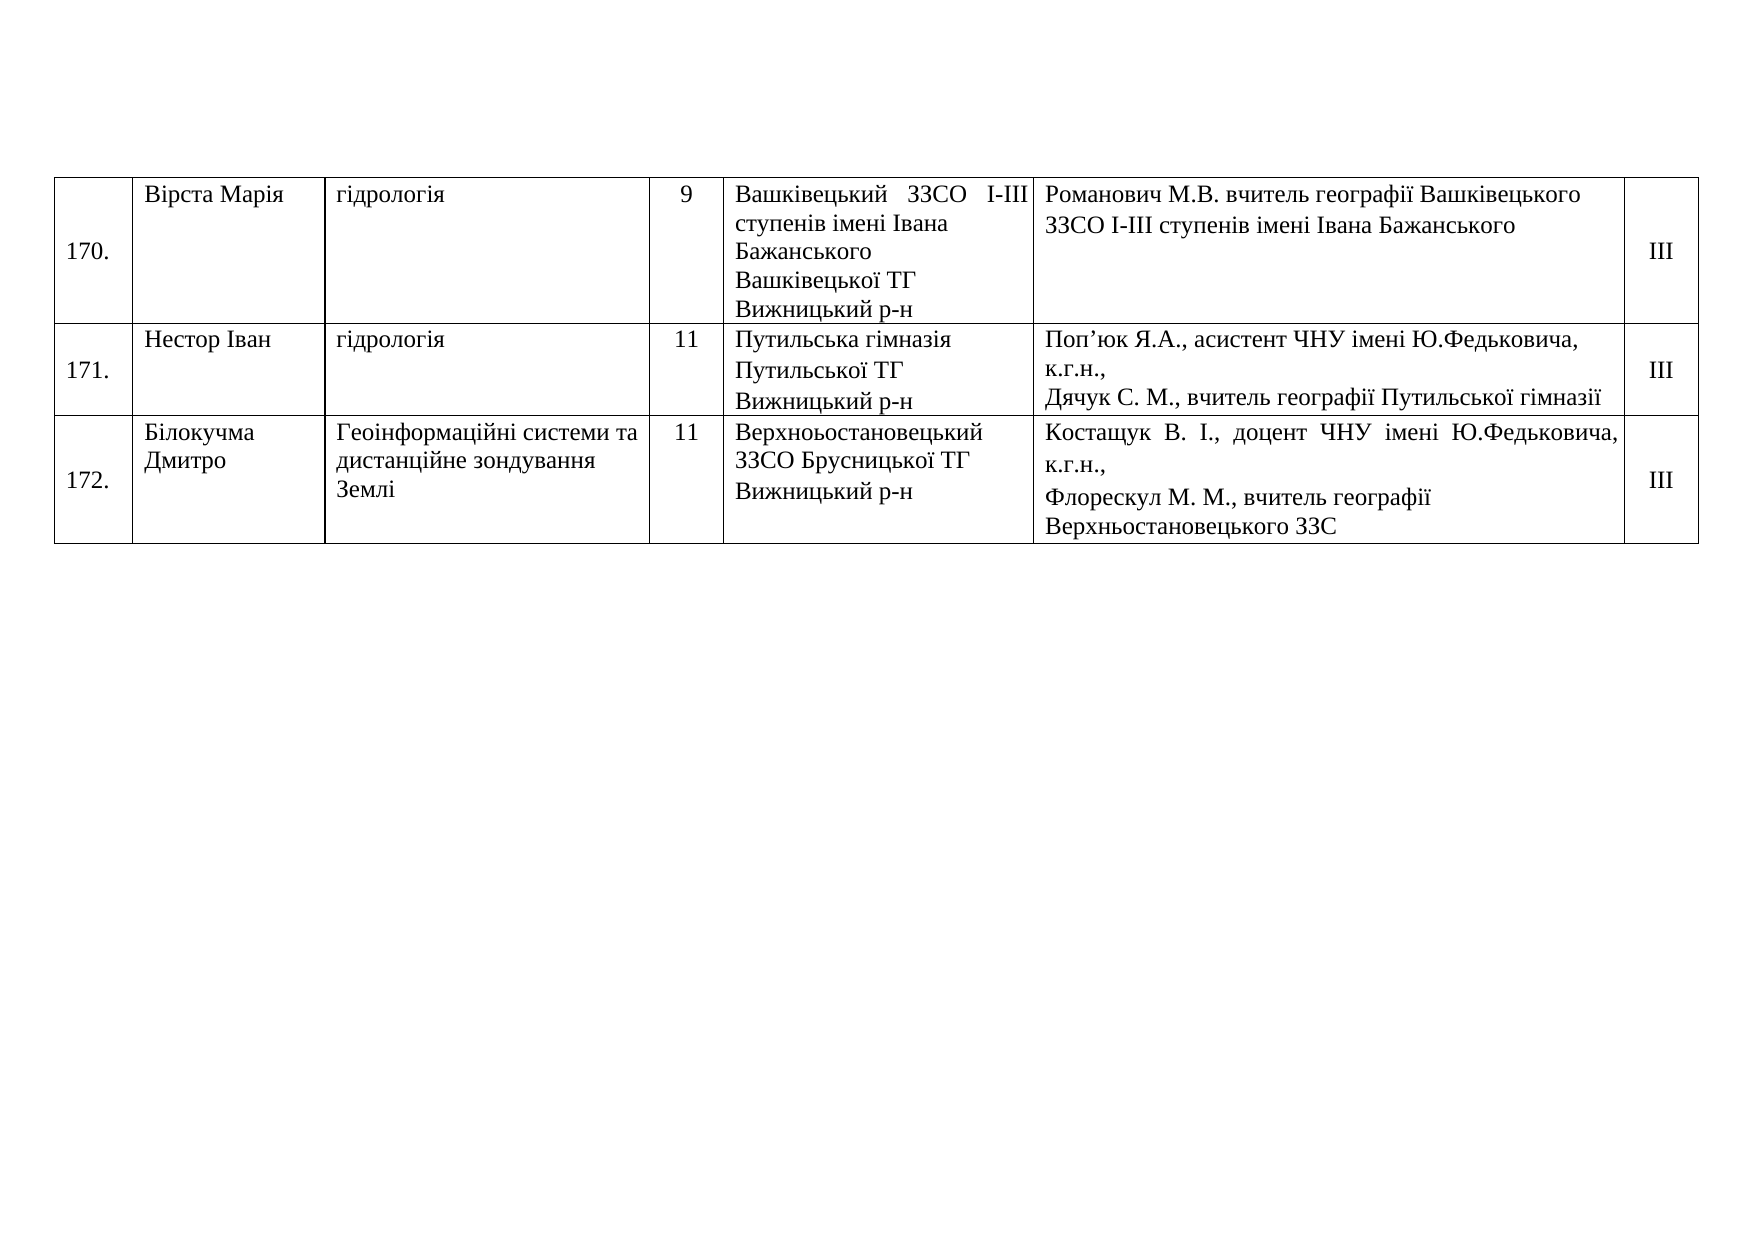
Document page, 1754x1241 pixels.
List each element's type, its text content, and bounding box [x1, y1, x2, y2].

table_cell 9 [650, 178, 723, 323]
table_cell Верхноьостановецький ЗЗСО Брусницької ТГ Вижницький р-н [724, 416, 1033, 542]
table_cell Нестор Іван [133, 324, 324, 415]
table_cell ІІІ [1625, 324, 1698, 415]
table_cell 171. [55, 324, 132, 415]
table_cell Білокучма Дмитро [133, 416, 324, 542]
table_cell 170. [55, 178, 132, 323]
table_cell Геоінформаційні системи та дистанційне зондування Землі [326, 416, 649, 542]
table_cell Костащук В. І., доцент ЧНУ імені Ю.Федьковича, к.г.н., Флорескул М. М., вчитель географії Верхньостановецького ЗЗС [1034, 416, 1624, 542]
table_cell 11 [650, 324, 723, 415]
table_cell гідрологія [326, 324, 649, 415]
table_cell Путильська гімназія Путильської ТГ Вижницький р-н [724, 324, 1033, 415]
table_cell 11 [650, 416, 723, 542]
table_cell ІІІ [1625, 416, 1698, 542]
table_cell Вашківецький ЗЗСО І-ІІІ ступенів імені Івана Бажанського Вашківецької ТГ Вижницький р-н [724, 178, 1033, 323]
table_cell 172. [55, 416, 132, 542]
table_cell ІІІ [1625, 178, 1698, 323]
table_cell Вірста Марія [133, 178, 324, 323]
table_cell Романович М.В. вчитель географії Вашківецького ЗЗСО І-ІІІ ступенів імені Івана Бажанського [1034, 178, 1624, 323]
table_cell Поп’юк Я.А., асистент ЧНУ імені Ю.Федьковича, к.г.н., Дячук С. М., вчитель географії Путильської гімназії [1034, 324, 1624, 415]
table_cell гідрологія [326, 178, 649, 323]
